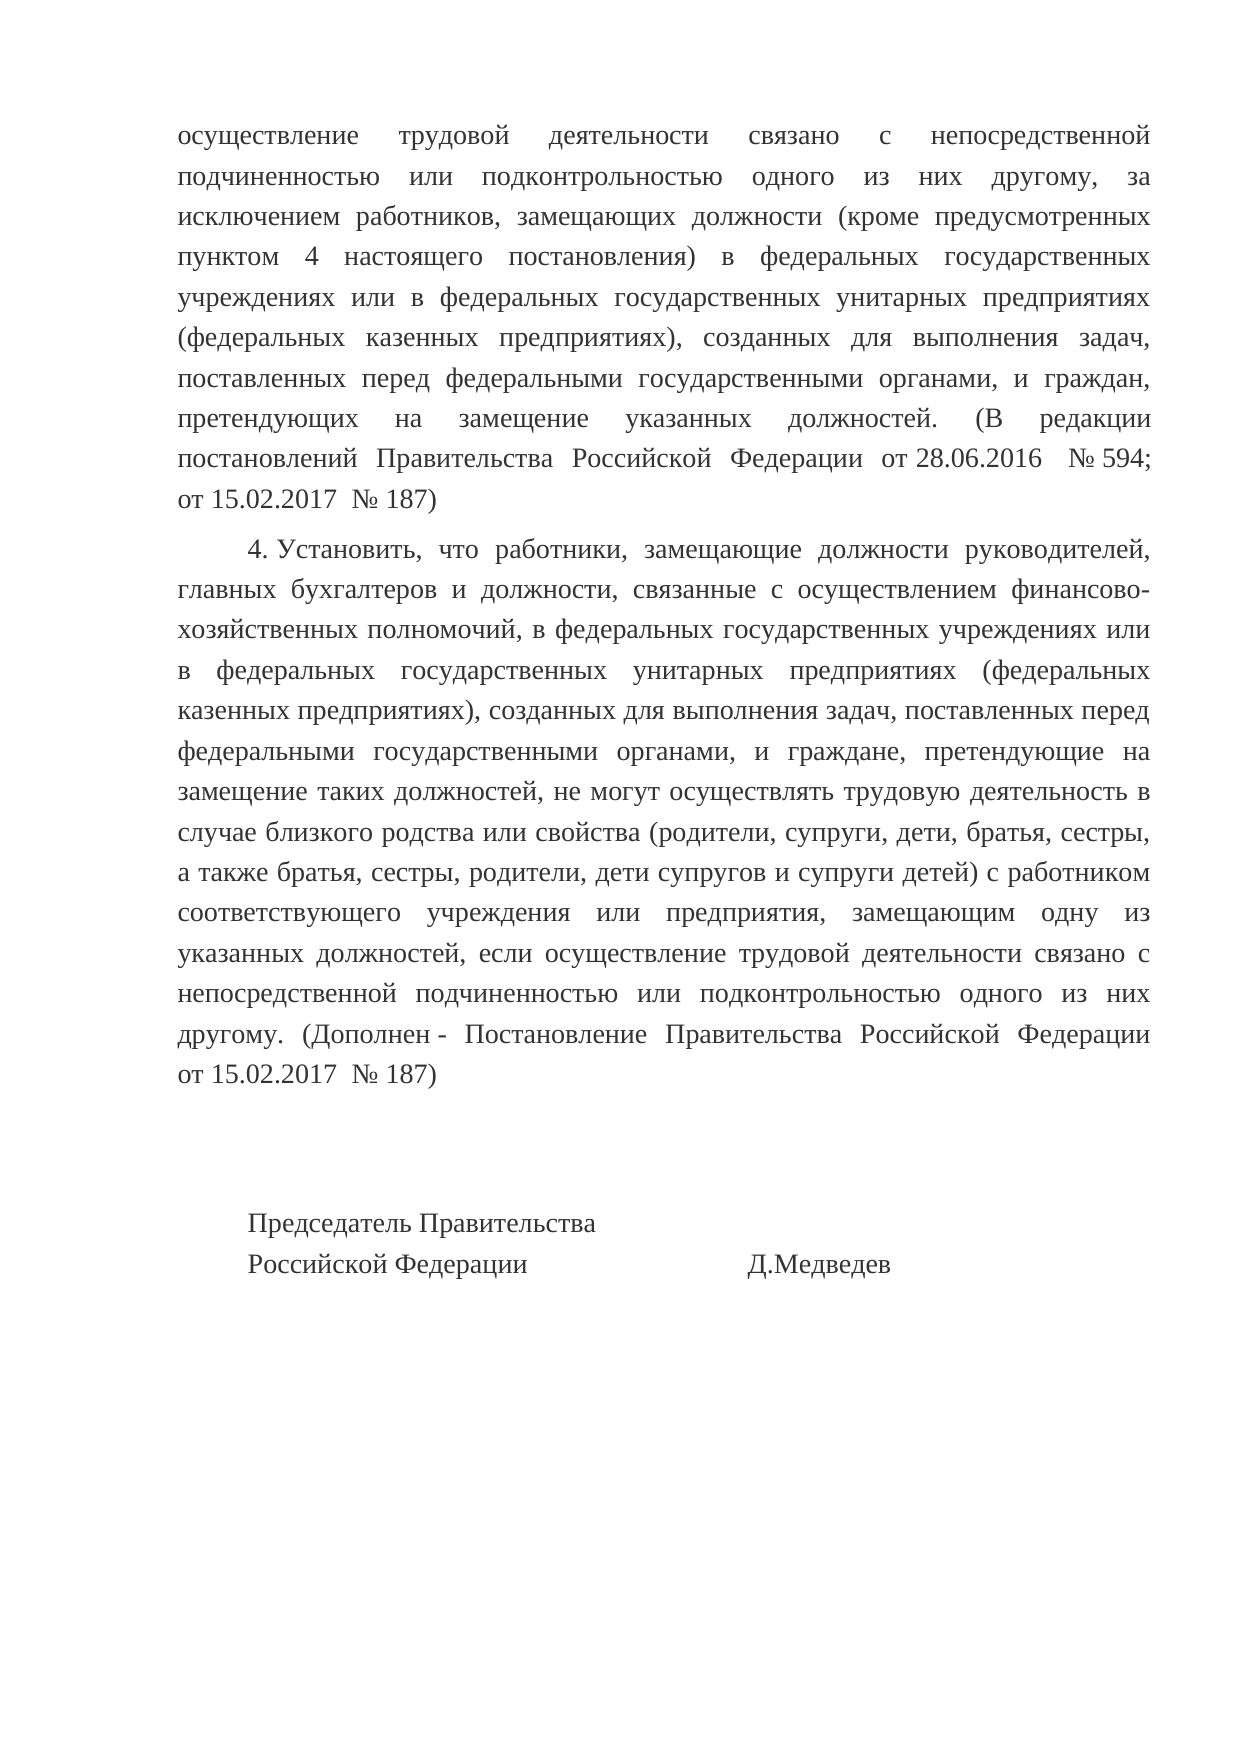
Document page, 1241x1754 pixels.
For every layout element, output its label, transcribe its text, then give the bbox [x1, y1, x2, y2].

text 4. Установить, что работники, замещающие должности руководителей, главных бухгалтеров и должности, связанные с осуществлением финансово-хозяйственных полномочий, в федеральных государственных учреждениях или в федеральных государственных унитарных предприятиях (федеральных казенных предприятиях), созданных для выполнения задач, поставленных перед федеральными государственными органами, и граждане, претендующие на замещение таких должностей, не могут осуществлять трудовую деятельность в случае близкого родства или свойства (родители, супруги, дети, братья, сестры, а также братья, сестры, родители, дети супругов и супруги детей) с работником соответствующего учреждения или предприятия, замещающим одну из указанных должностей, если осуществление трудовой деятельности связано с непосредственной подчиненностью или подконтрольностью одного из них другому. (Дополнен - Постановление Правительства Российской Федерации от 15.02.2017 № 187) [177, 532, 1152, 1089]
text Председатель Правительства Российской Федерации Д.Медведев [247, 1206, 1152, 1279]
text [177, 118, 1152, 514]
